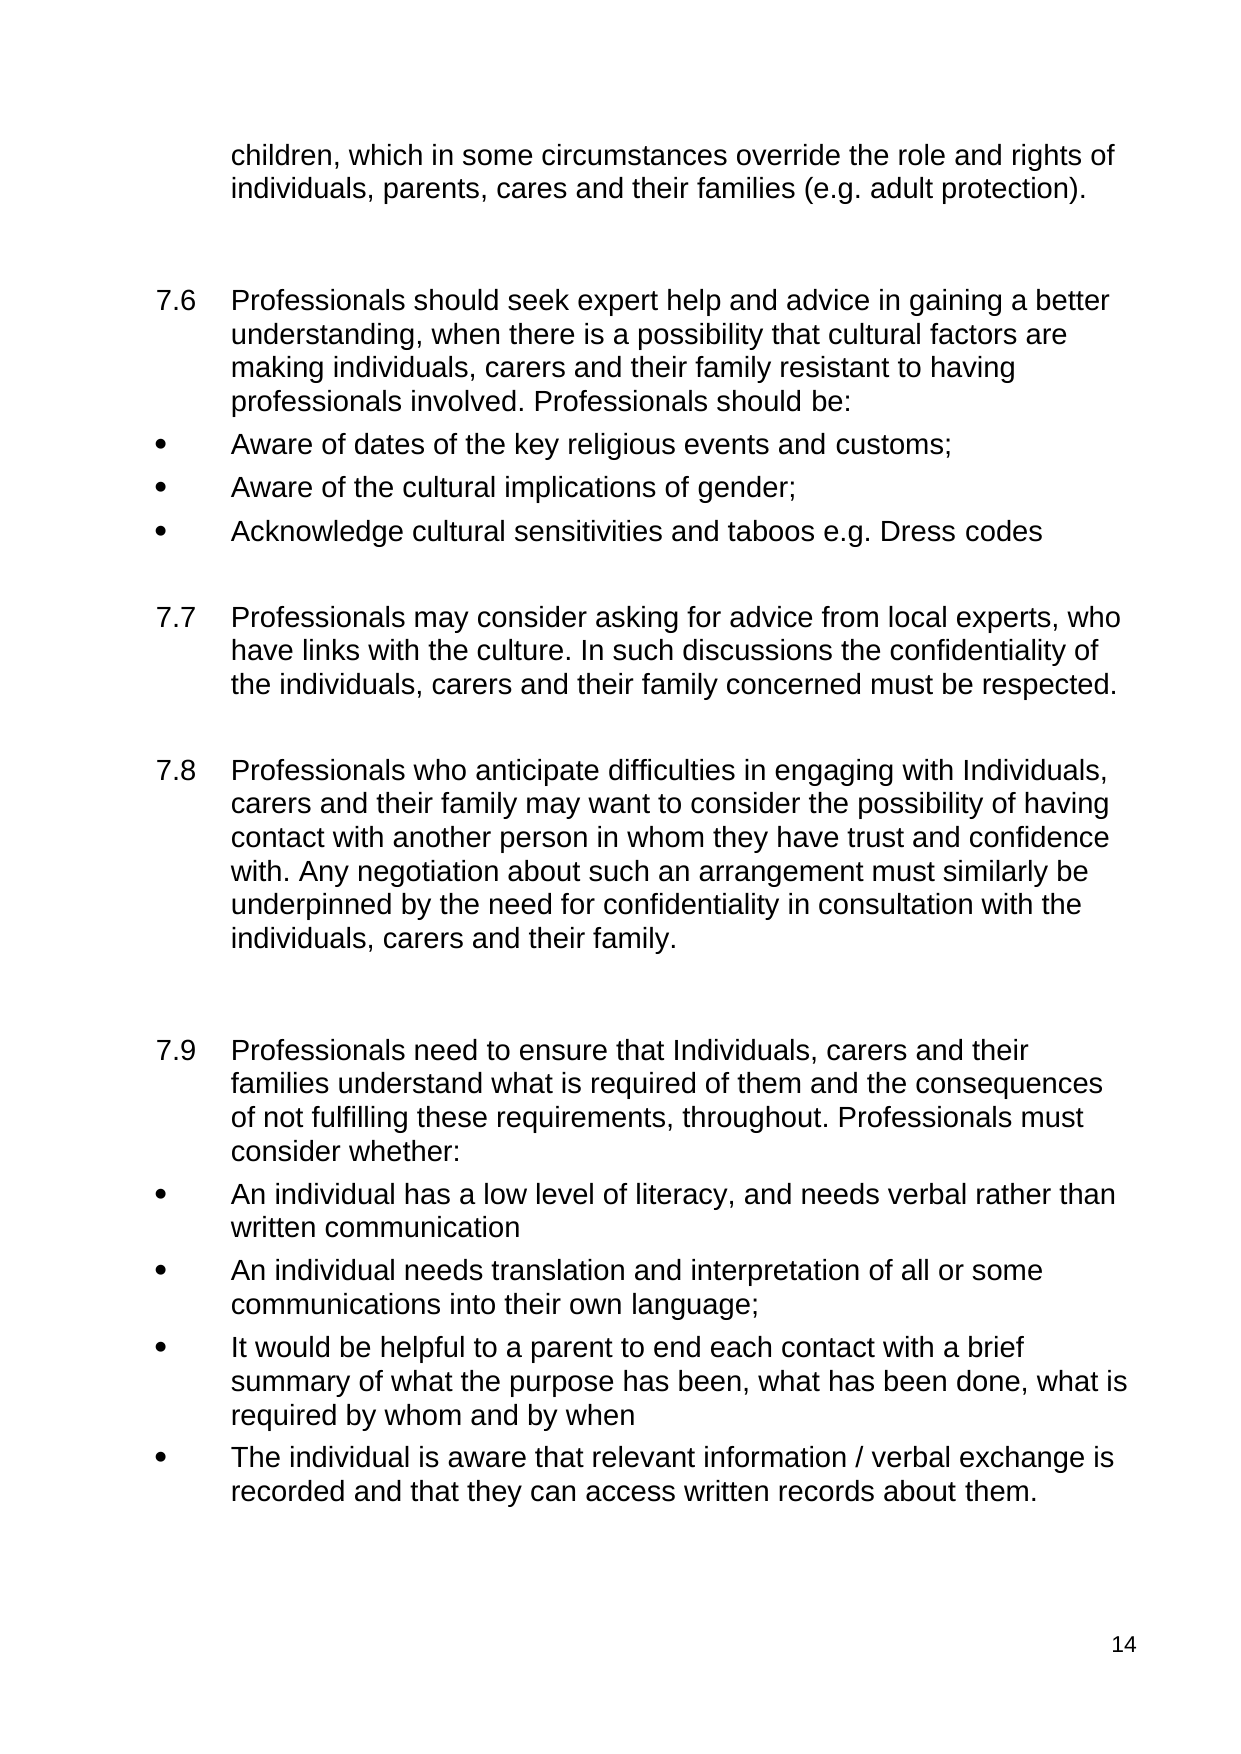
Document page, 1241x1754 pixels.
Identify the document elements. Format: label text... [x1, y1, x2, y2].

subtitle An individual needs translation and interpretation of all or some communications into their own language; [156, 1253, 1137, 1321]
subtitle Professionals who anticipate difficulties in engaging with Individuals, carers and their family may want to consider the possibility of having contact with another person in whom they have trust and confidence with. Any negotiation about such an arrangement must similarly be underpinned by the need for confidentiality in consultation with the individuals, carers and their family. [156, 753, 1137, 954]
subtitle The individual is aware that relevant information / verbal exchange is recorded and that they can access written records about them. [156, 1441, 1137, 1508]
subtitle Acknowledge cultural sensitivities and taboos e.g. Dress codes [156, 513, 1137, 547]
subtitle Professionals may consider asking for advice from local experts, who have links with the culture. In such discussions the confidentiality of the individuals, carers and their family concerned must be respected. [156, 600, 1137, 700]
subtitle Professionals need to ensure that Individuals, carers and their families understand what is required of them and the consequences of not fulfilling these requirements, throughout. Professionals must consider whether: [156, 1033, 1137, 1167]
subtitle Aware of the cultural implications of gender; [156, 470, 1137, 504]
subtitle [156, 137, 1137, 204]
subtitle Aware of dates of the key religious events and customs; [156, 427, 1137, 461]
subtitle Professionals should seek expert help and advice in gaining a better understanding, when there is a possibility that cultural factors are making individuals, carers and their family resistant to having professionals involved. Professionals should be: [156, 283, 1137, 418]
subtitle It would be helpful to a parent to end each contact with a brief summary of what the purpose has been, what has been done, what is required by whom and by when [156, 1330, 1137, 1431]
subtitle An individual has a low level of literacy, and needs verbal rather than written communication [156, 1177, 1137, 1244]
